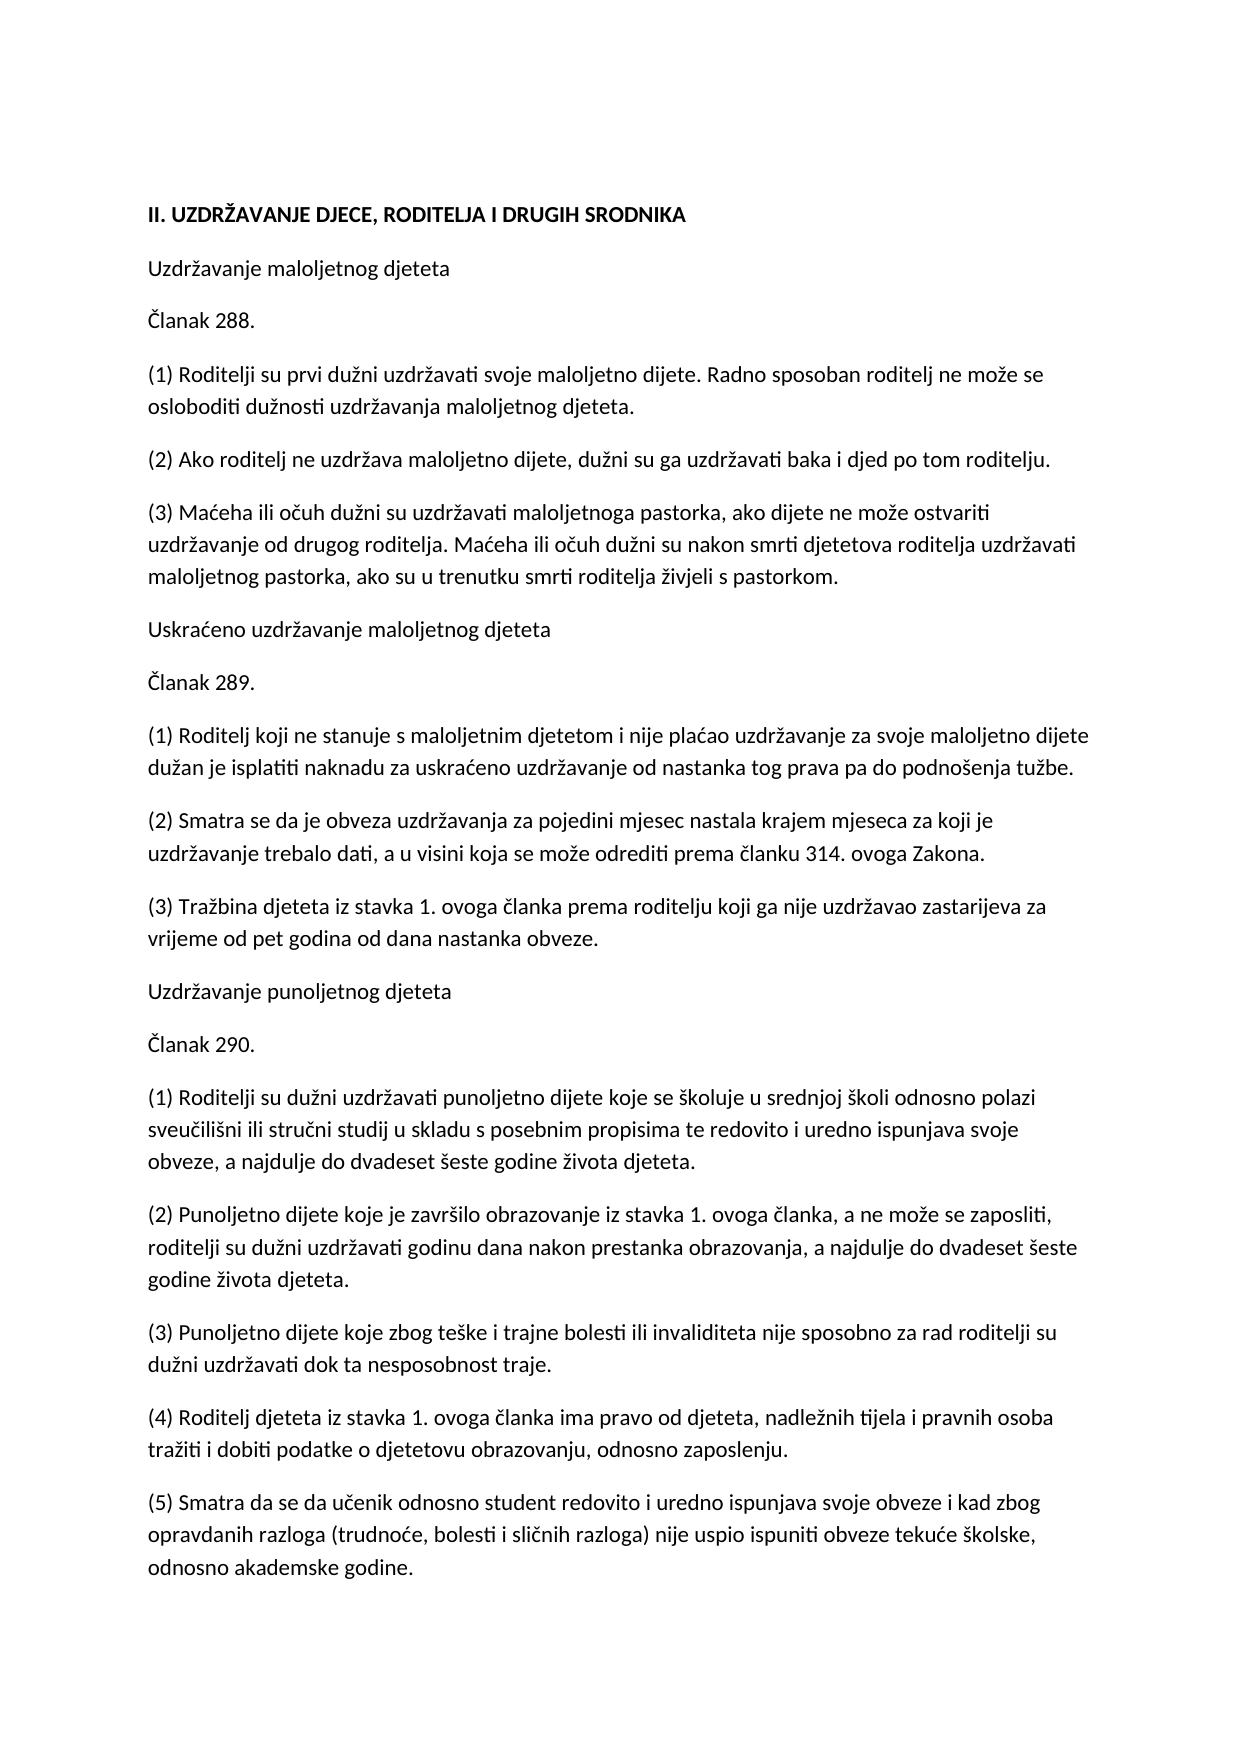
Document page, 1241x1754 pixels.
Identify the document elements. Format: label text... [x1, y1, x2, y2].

text II. UZDRŽAVANJE DJECE, RODITELJA I DRUGIH SRODNIKA [148, 201, 1093, 229]
text (2) Punoljetno dijete koje je završilo obrazovanje iz stavka 1. ovoga članka, a ne može se zaposliti, roditelji su dužni uzdržavati godinu dana nakon prestanka obrazovanja, a najdulje do dvadeset šeste godine života djeteta. [148, 1200, 1093, 1293]
text Članak 290. [148, 1030, 1093, 1058]
text Uzdržavanje maloljetnog djeteta [148, 254, 1093, 282]
text (3) Tražbina djeteta iz stavka 1. ovoga članka prema roditelju koji ga nije uzdržavao zastarijeva za vrijeme od pet godina od dana nastanka obveze. [148, 892, 1093, 952]
text (1) Roditelji su dužni uzdržavati punoljetno dijete koje se školuje u srednjoj školi odnosno polazi sveučilišni ili stručni studij u skladu s posebnim propisima te redovito i uredno ispunjava svoje obveze, a najdulje do dvadeset šeste godine života djeteta. [148, 1083, 1093, 1175]
text (1) Roditelj koji ne stanuje s maloljetnim djetetom i nije plaćao uzdržavanje za svoje maloljetno dijete dužan je isplatiti naknadu za uskraćeno uzdržavanje od nastanka tog prava pa do podnošenja tužbe. [148, 721, 1093, 782]
text Članak 288. [148, 307, 1093, 335]
text (5) Smatra da se da učenik odnosno student redovito i uredno ispunjava svoje obveze i kad zbog opravdanih razloga (trudnoće, bolesti i sličnih razloga) nije uspio ispuniti obveze tekuće školske, odnosno akademske godine. [148, 1488, 1093, 1581]
text Uskraćeno uzdržavanje maloljetnog djeteta [148, 615, 1093, 643]
text (3) Maćeha ili očuh dužni su uzdržavati maloljetnoga pastorka, ako dijete ne može ostvariti uzdržavanje od drugog roditelja. Maćeha ili očuh dužni su nakon smrti djetetova roditelja uzdržavati maloljetnog pastorka, ako su u trenutku smrti roditelja živjeli s pastorkom. [148, 498, 1093, 590]
text (2) Smatra se da je obveza uzdržavanja za pojedini mjesec nastala krajem mjeseca za koji je uzdržavanje trebalo dati, a u visini koja se može odrediti prema članku 314. ovoga Zakona. [148, 807, 1093, 867]
text (3) Punoljetno dijete koje zbog teške i trajne bolesti ili invaliditeta nije sposobno za rad roditelji su dužni uzdržavati dok ta nesposobnost traje. [148, 1318, 1093, 1378]
text Uzdržavanje punoljetnog djeteta [148, 977, 1093, 1005]
text (2) Ako roditelj ne uzdržava maloljetno dijete, dužni su ga uzdržavati baka i djed po tom roditelju. [148, 445, 1093, 473]
text (4) Roditelj djeteta iz stavka 1. ovoga članka ima pravo od djeteta, nadležnih tijela i pravnih osoba tražiti i dobiti podatke o djetetovu obrazovanju, odnosno zaposlenju. [148, 1403, 1093, 1463]
text (1) Roditelji su prvi dužni uzdržavati svoje maloljetno dijete. Radno sposoban roditelj ne može se osloboditi dužnosti uzdržavanja maloljetnog djeteta. [148, 360, 1093, 420]
text Članak 289. [148, 668, 1093, 696]
